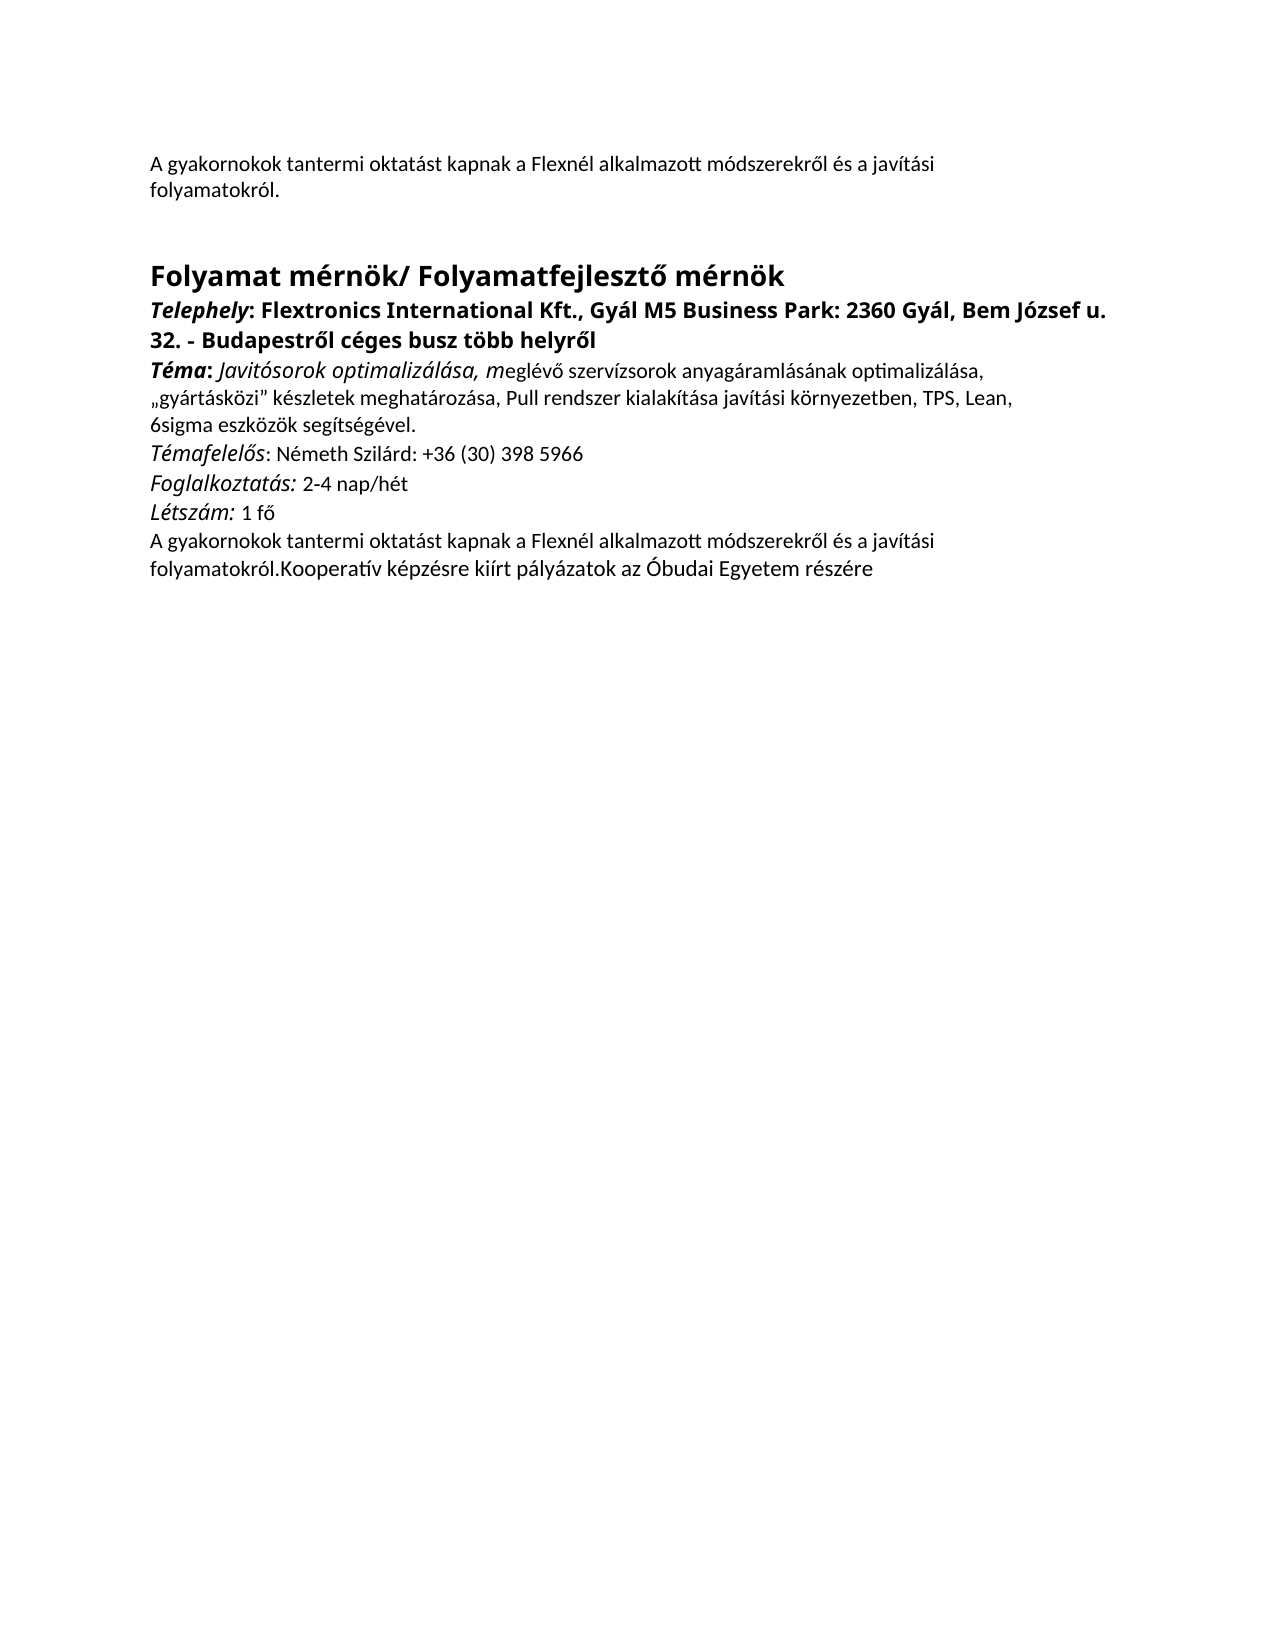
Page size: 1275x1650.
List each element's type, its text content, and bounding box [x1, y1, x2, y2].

text Telephely: Flextronics International Kft., Gyál M5 Business Park: 2360 Gyál, Bem József u. 32. ‐ Budapestről céges busz több helyről [150, 295, 1125, 354]
text A gyakornokok tantermi oktatást kapnak a Flexnél alkalmazott módszerekről és a javítási [150, 150, 1125, 177]
text Téma: Javitósorok optimalizálása, meglévő szervízsorok anyagáramlásának optimalizálása, [150, 354, 1125, 384]
text Foglalkoztatás: 2‐4 nap/hét [150, 467, 1125, 497]
text folyamatokról. [150, 177, 1125, 203]
text 6sigma eszközök segítségével. [150, 411, 1125, 438]
text Létszám: 1 fő [150, 497, 1125, 527]
text folyamatokról.Kooperatív képzésre kiírt pályázatok az Óbudai Egyetem részére [150, 554, 1125, 582]
text „gyártásközi” készletek meghatározása, Pull rendszer kialakítása javítási környezetben, TPS, Lean, [150, 384, 1125, 411]
text Témafelelős: Németh Szilárd: +36 (30) 398 5966 [150, 438, 1125, 467]
text Folyamat mérnök/ Folyamatfejlesztő mérnök [150, 257, 1125, 295]
text A gyakornokok tantermi oktatást kapnak a Flexnél alkalmazott módszerekről és a javítási [150, 527, 1125, 554]
